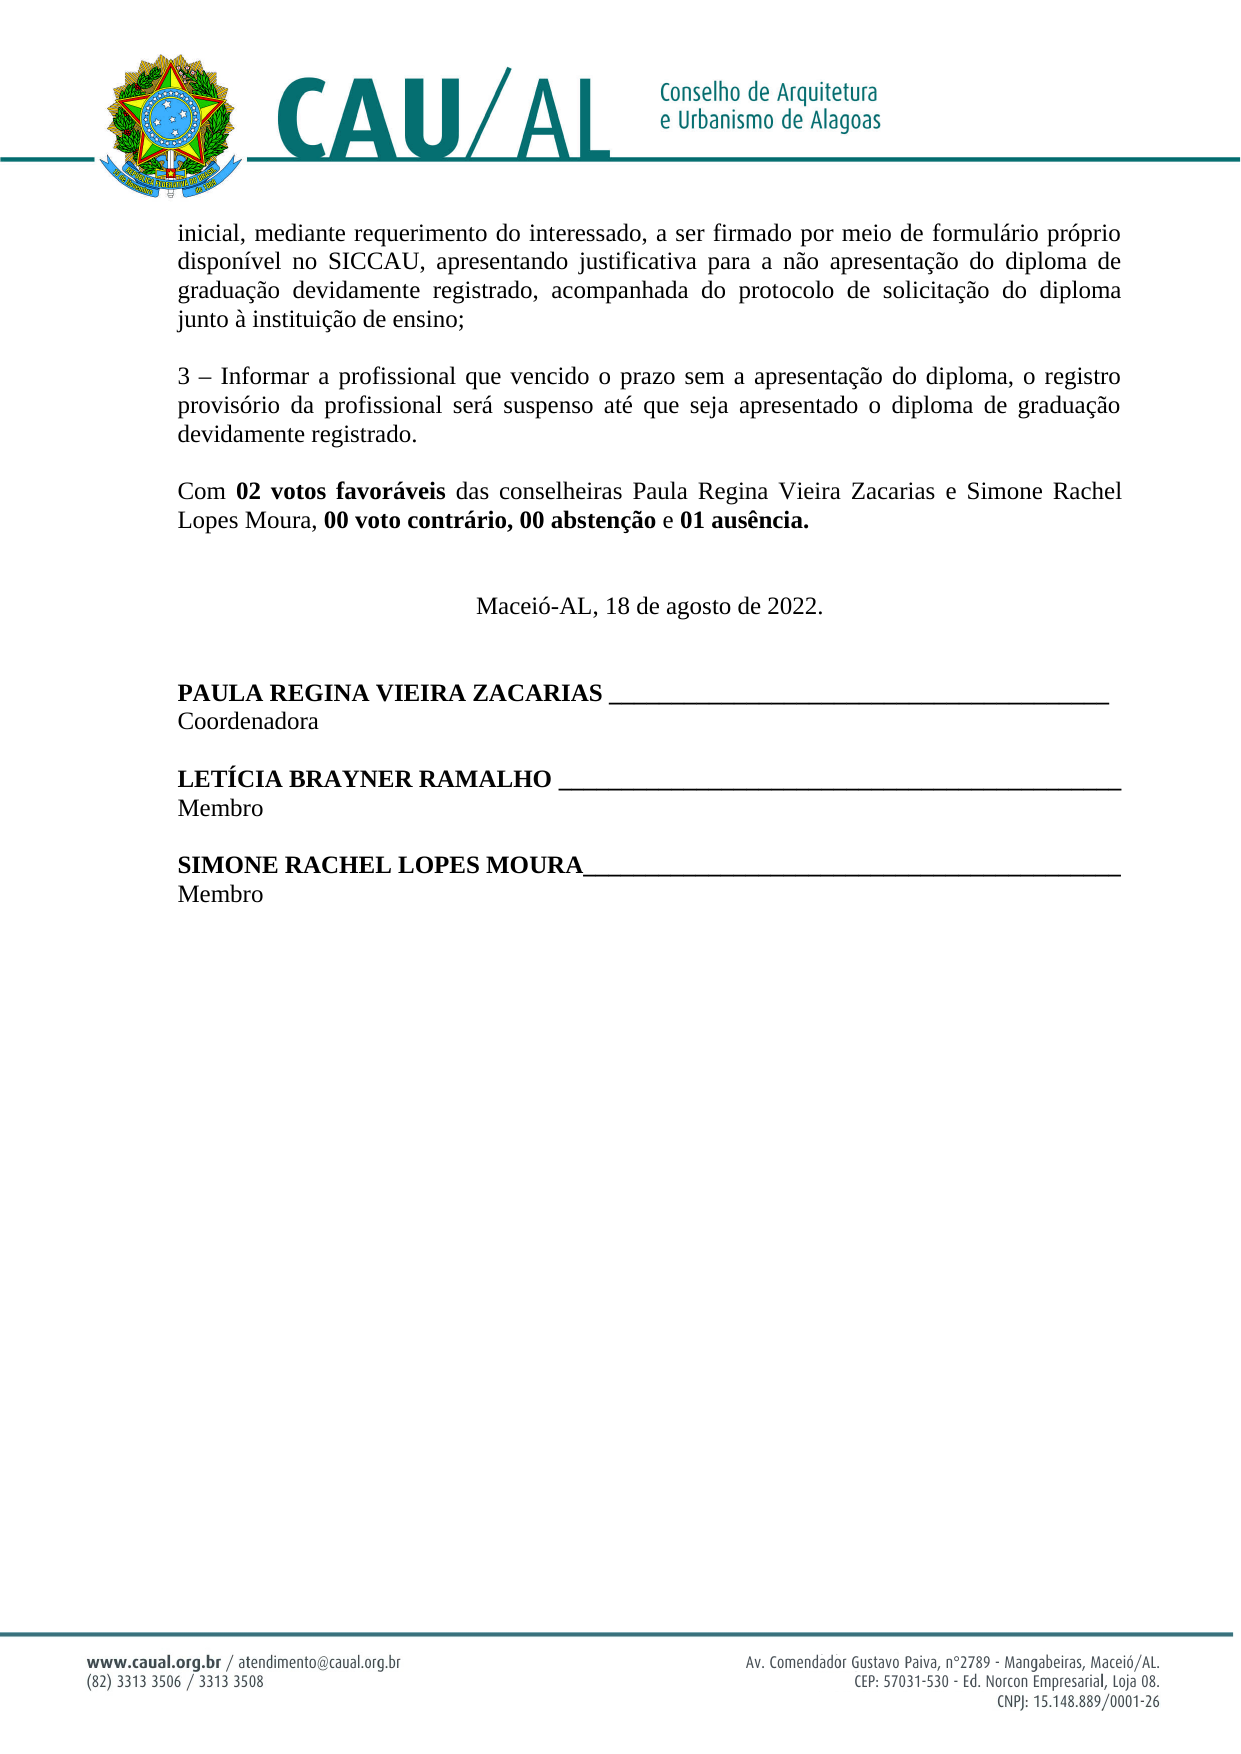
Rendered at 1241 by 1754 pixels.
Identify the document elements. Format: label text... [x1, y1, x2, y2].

text SIMONE RACHEL LOPES MOURA___________________________________________ [177, 850, 1122, 879]
text Coordenadora [177, 706, 1122, 735]
picture [0, 1632, 1234, 1711]
text Membro [177, 879, 1122, 908]
text LETÍCIA BRAYNER RAMALHO _____________________________________________ [177, 764, 1122, 793]
text Maceió-AL, 18 de agosto de 2022. [177, 591, 1122, 620]
text Com 02 votos favoráveis das conselheiras Paula Regina Vieira Zacarias e Simone Rachel Lopes Moura, 00 voto contrário, 00 abstenção e 01 ausência. [177, 476, 1122, 534]
text Membro [177, 793, 1122, 821]
text PAULA REGINA VIEIRA ZACARIAS ________________________________________ [177, 678, 1122, 706]
text 3 – Informar a profissional que vencido o prazo sem a apresentação do diploma, o registro provisório da profissional será suspenso até que seja apresentado o diploma de graduação devidamente registrado. [177, 361, 1122, 448]
picture [0, 50, 1241, 202]
